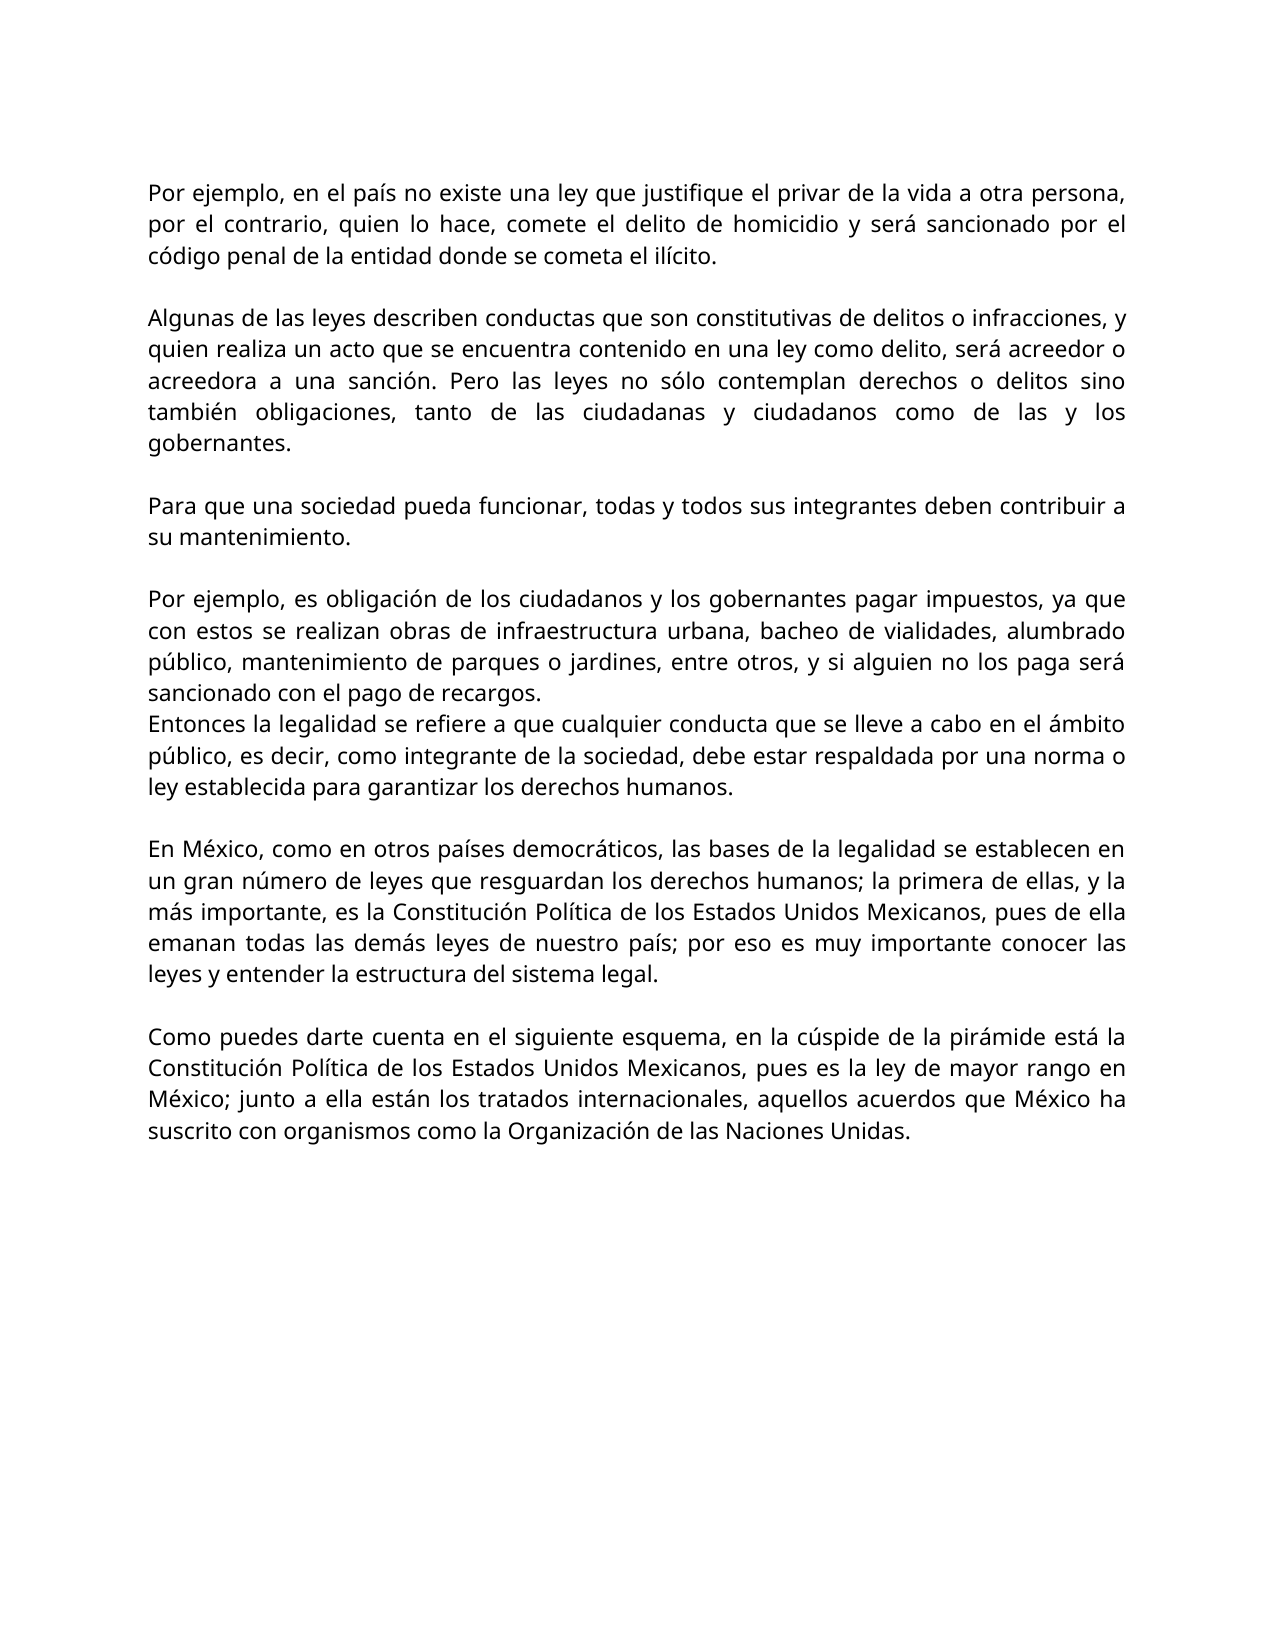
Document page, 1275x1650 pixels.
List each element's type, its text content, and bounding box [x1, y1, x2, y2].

text Por ejemplo, es obligación de los ciudadanos y los gobernantes pagar impuestos, ya que con estos se realizan obras de infraestructura urbana, bacheo de vialidades, alumbrado público, mantenimiento de parques o jardines, entre otros, y si alguien no los paga será sancionado con el pago de recargos. [148, 583, 1127, 708]
text Algunas de las leyes describen conductas que son constitutivas de delitos o infracciones, y quien realiza un acto que se encuentra contenido en una ley como delito, será acreedor o acreedora a una sanción. Pero las leyes no sólo contemplan derechos o delitos sino también obligaciones, tanto de las ciudadanas y ciudadanos como de las y los gobernantes. [148, 302, 1127, 458]
text En México, como en otros países democráticos, las bases de la legalidad se establecen en un gran número de leyes que resguardan los derechos humanos; la primera de ellas, y la más importante, es la Constitución Política de los Estados Unidos Mexicanos, pues de ella emanan todas las demás leyes de nuestro país; por eso es muy importante conocer las leyes y entender la estructura del sistema legal. [148, 833, 1127, 990]
text Como puedes darte cuenta en el siguiente esquema, en la cúspide de la pirámide está la Constitución Política de los Estados Unidos Mexicanos, pues es la ley de mayor rango en México; junto a ella están los tratados internacionales, aquellos acuerdos que México ha suscrito con organismos como la Organización de las Naciones Unidas. [148, 1021, 1127, 1146]
text Entonces la legalidad se refiere a que cualquier conducta que se lleve a cabo en el ámbito público, es decir, como integrante de la sociedad, debe estar respaldada por una norma o ley establecida para garantizar los derechos humanos. [148, 708, 1127, 802]
text Para que una sociedad pueda funcionar, todas y todos sus integrantes deben contribuir a su mantenimiento. [148, 490, 1127, 552]
text Por ejemplo, en el país no existe una ley que justifique el privar de la vida a otra persona, por el contrario, quien lo hace, comete el delito de homicidio y será sancionado por el código penal de la entidad donde se cometa el ilícito. [148, 177, 1127, 271]
